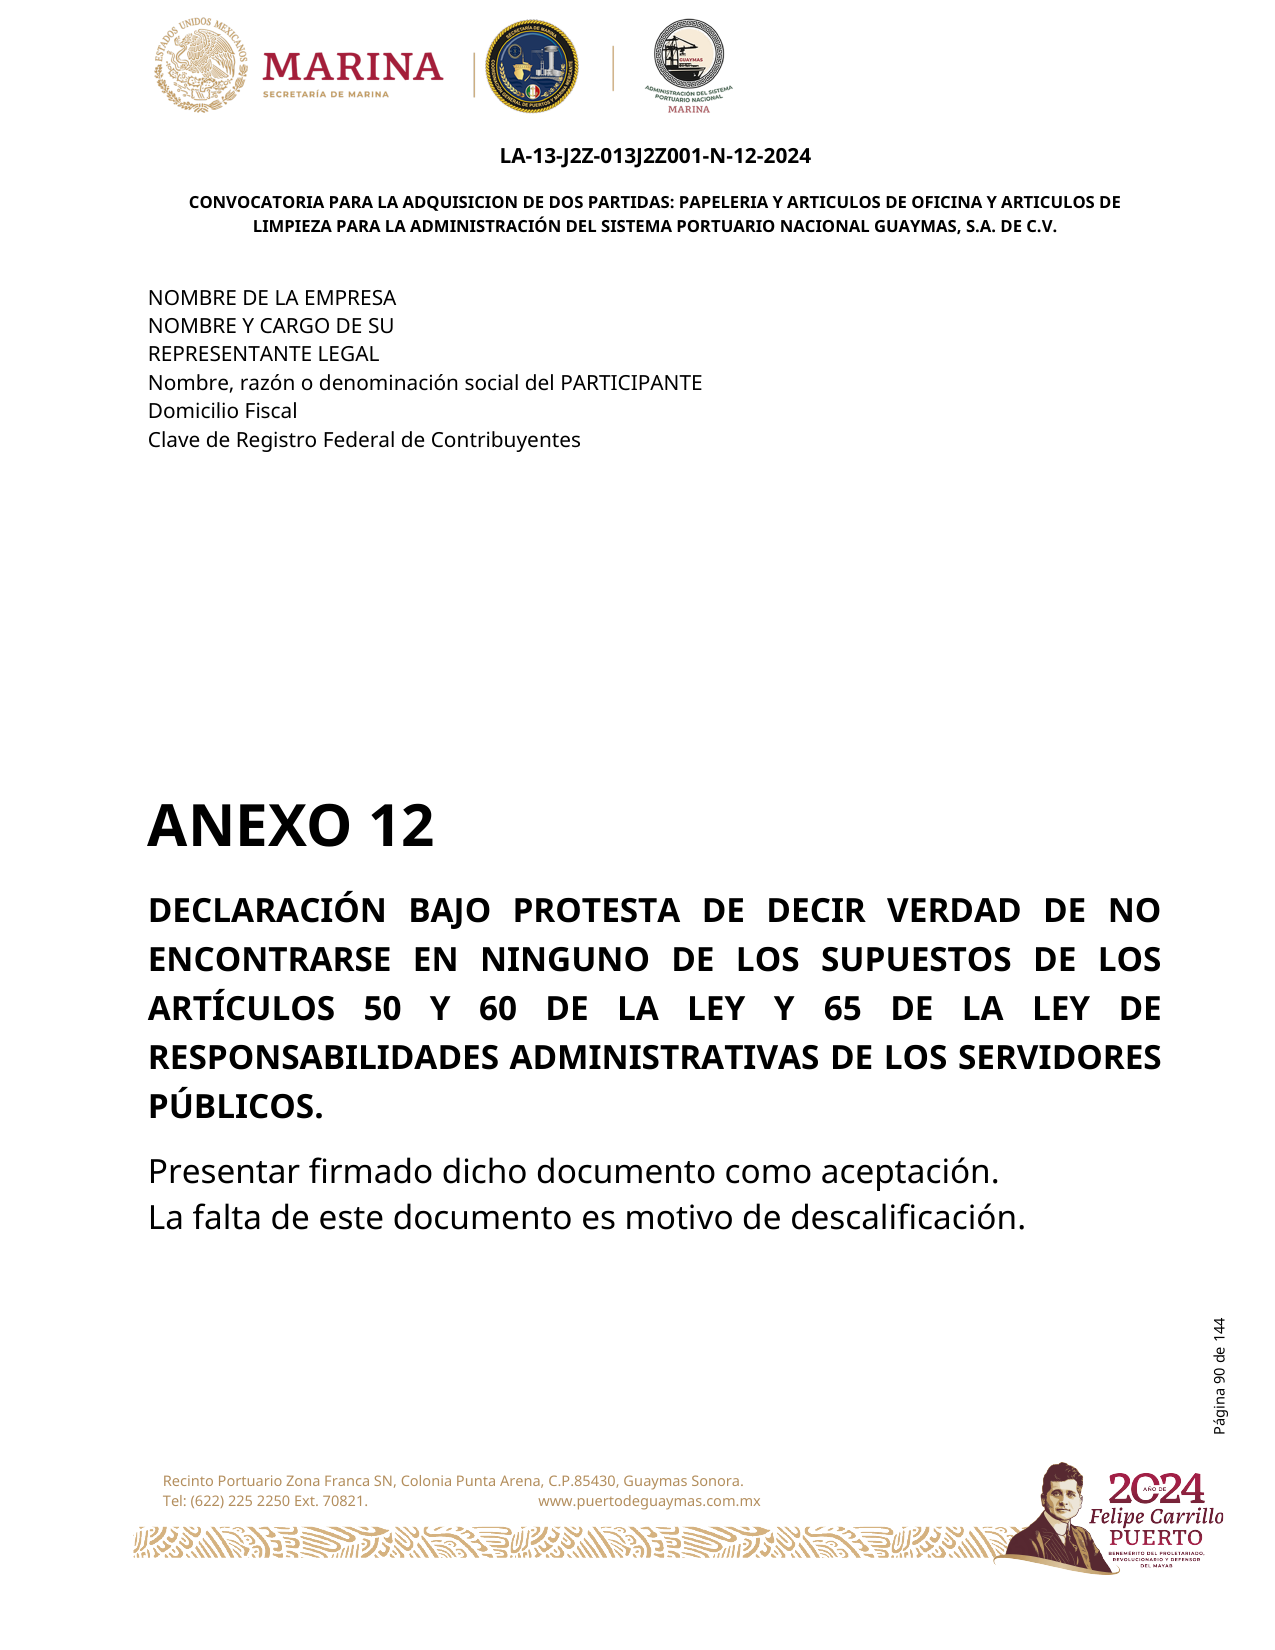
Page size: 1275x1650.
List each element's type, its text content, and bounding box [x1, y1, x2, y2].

text NOMBRE Y CARGO DE SU [148, 311, 1162, 339]
text ANEXO 12 [148, 784, 1162, 864]
picture [147, 13, 753, 121]
text Clave de Registro Federal de Contribuyentes [148, 425, 1162, 453]
text Domicilio Fiscal [148, 396, 1162, 425]
text Nombre, razón o denominación social del PARTICIPANTE [148, 368, 1162, 396]
text NOMBRE DE LA EMPRESA [148, 283, 1162, 311]
text Presentar firmado dicho documento como aceptación. [148, 1148, 1162, 1194]
text REPRESENTANTE LEGAL [148, 339, 1162, 368]
text La falta de este documento es motivo de descalificación. [148, 1194, 1162, 1239]
text DECLARACIÓN BAJO PROTESTA DE DECIR VERDAD DE NO ENCONTRARSE EN NINGUNO DE LOS SUPUESTOS DE LOS ARTÍCULOS 50 Y 60 DE LA LEY Y 65 DE LA LEY DE RESPONSABILIDADES ADMINISTRATIVAS DE LOS SERVIDORES PÚBLICOS. [148, 887, 1162, 1128]
picture [132, 1462, 1224, 1575]
